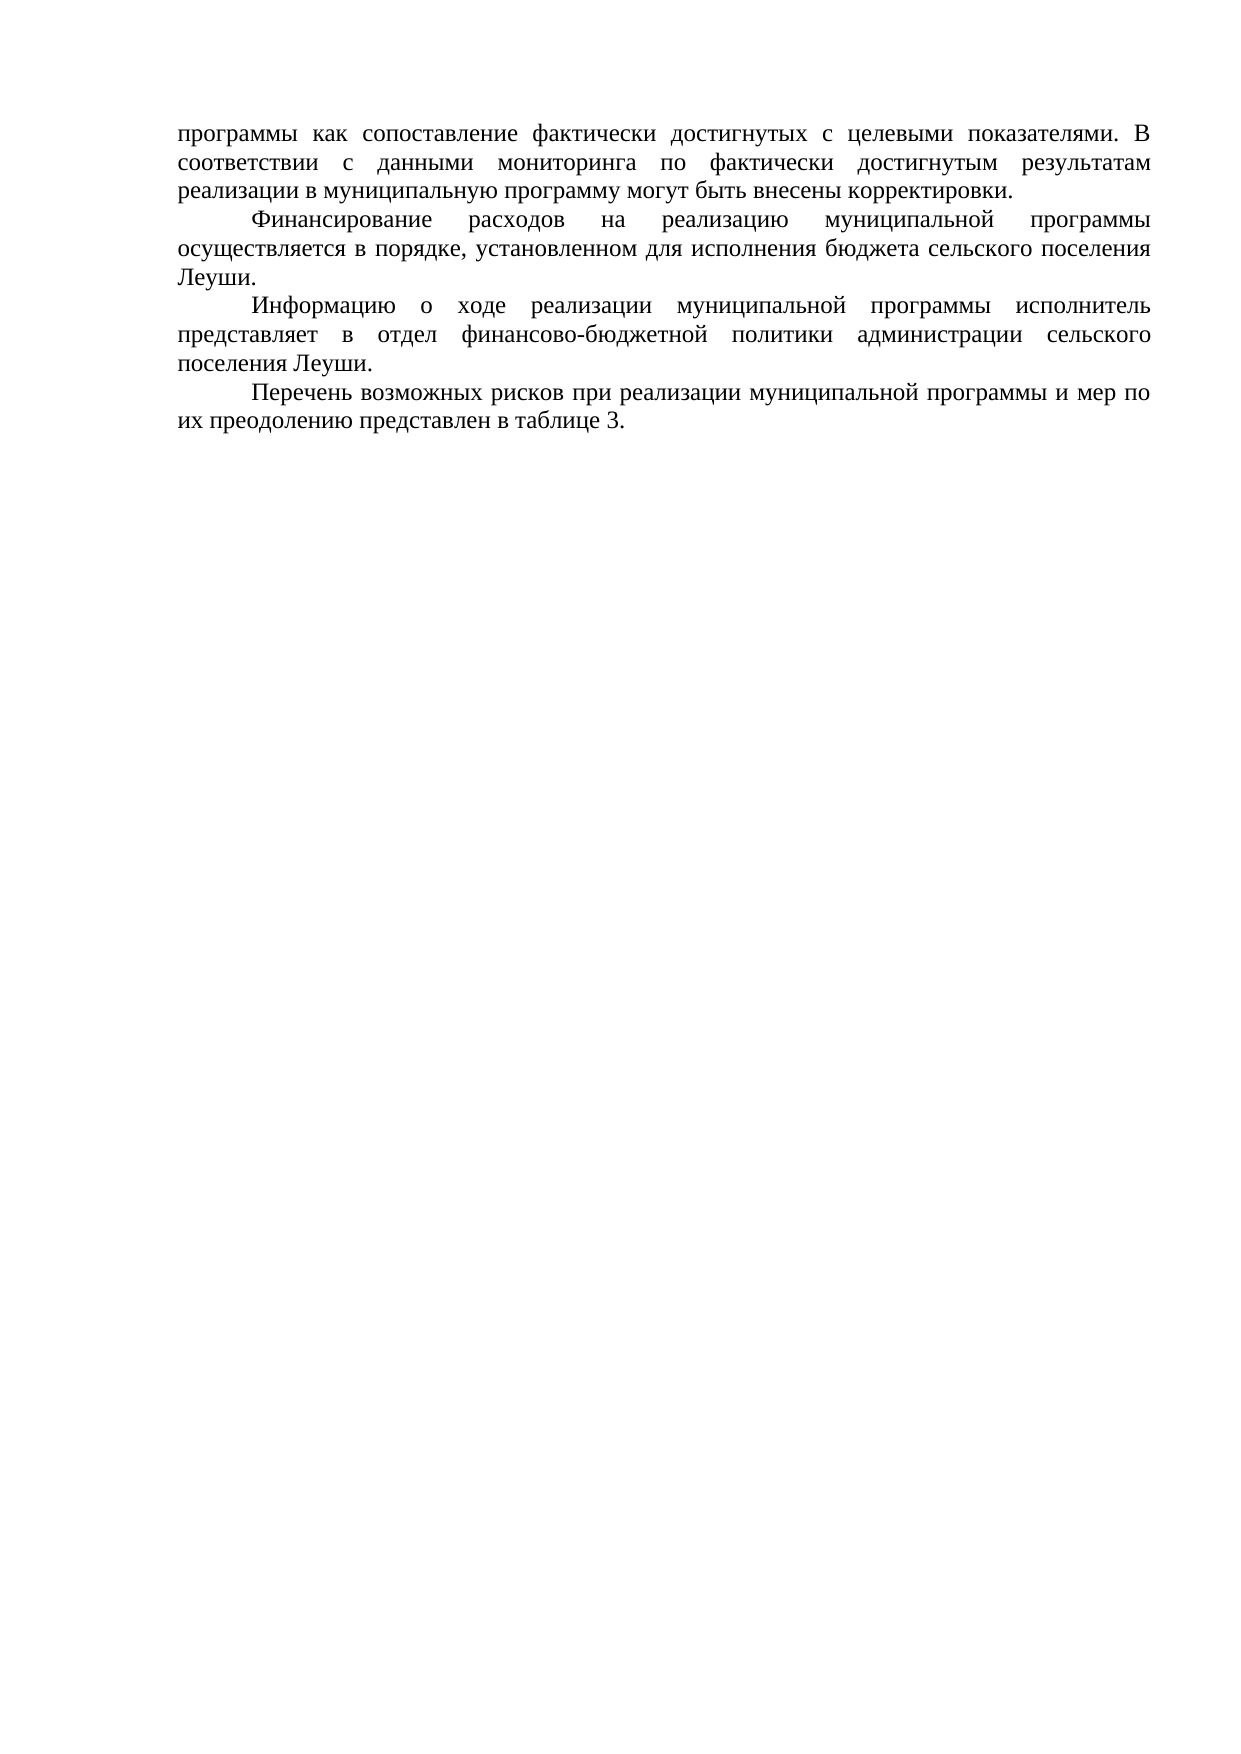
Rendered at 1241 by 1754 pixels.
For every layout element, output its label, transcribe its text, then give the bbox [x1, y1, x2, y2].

text Информацию о ходе реализации муниципальной программы исполнитель представляет в отдел финансово-бюджетной политики администрации сельского поселения Леуши. [177, 291, 1152, 377]
text Финансирование расходов на реализацию муниципальной программы осуществляется в порядке, установленном для исполнения бюджета сельского поселения Леуши. [177, 204, 1152, 291]
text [177, 118, 1152, 204]
text Перечень возможных рисков при реализации муниципальной программы и мер по их преодолению представлен в таблице 3. [177, 377, 1152, 434]
